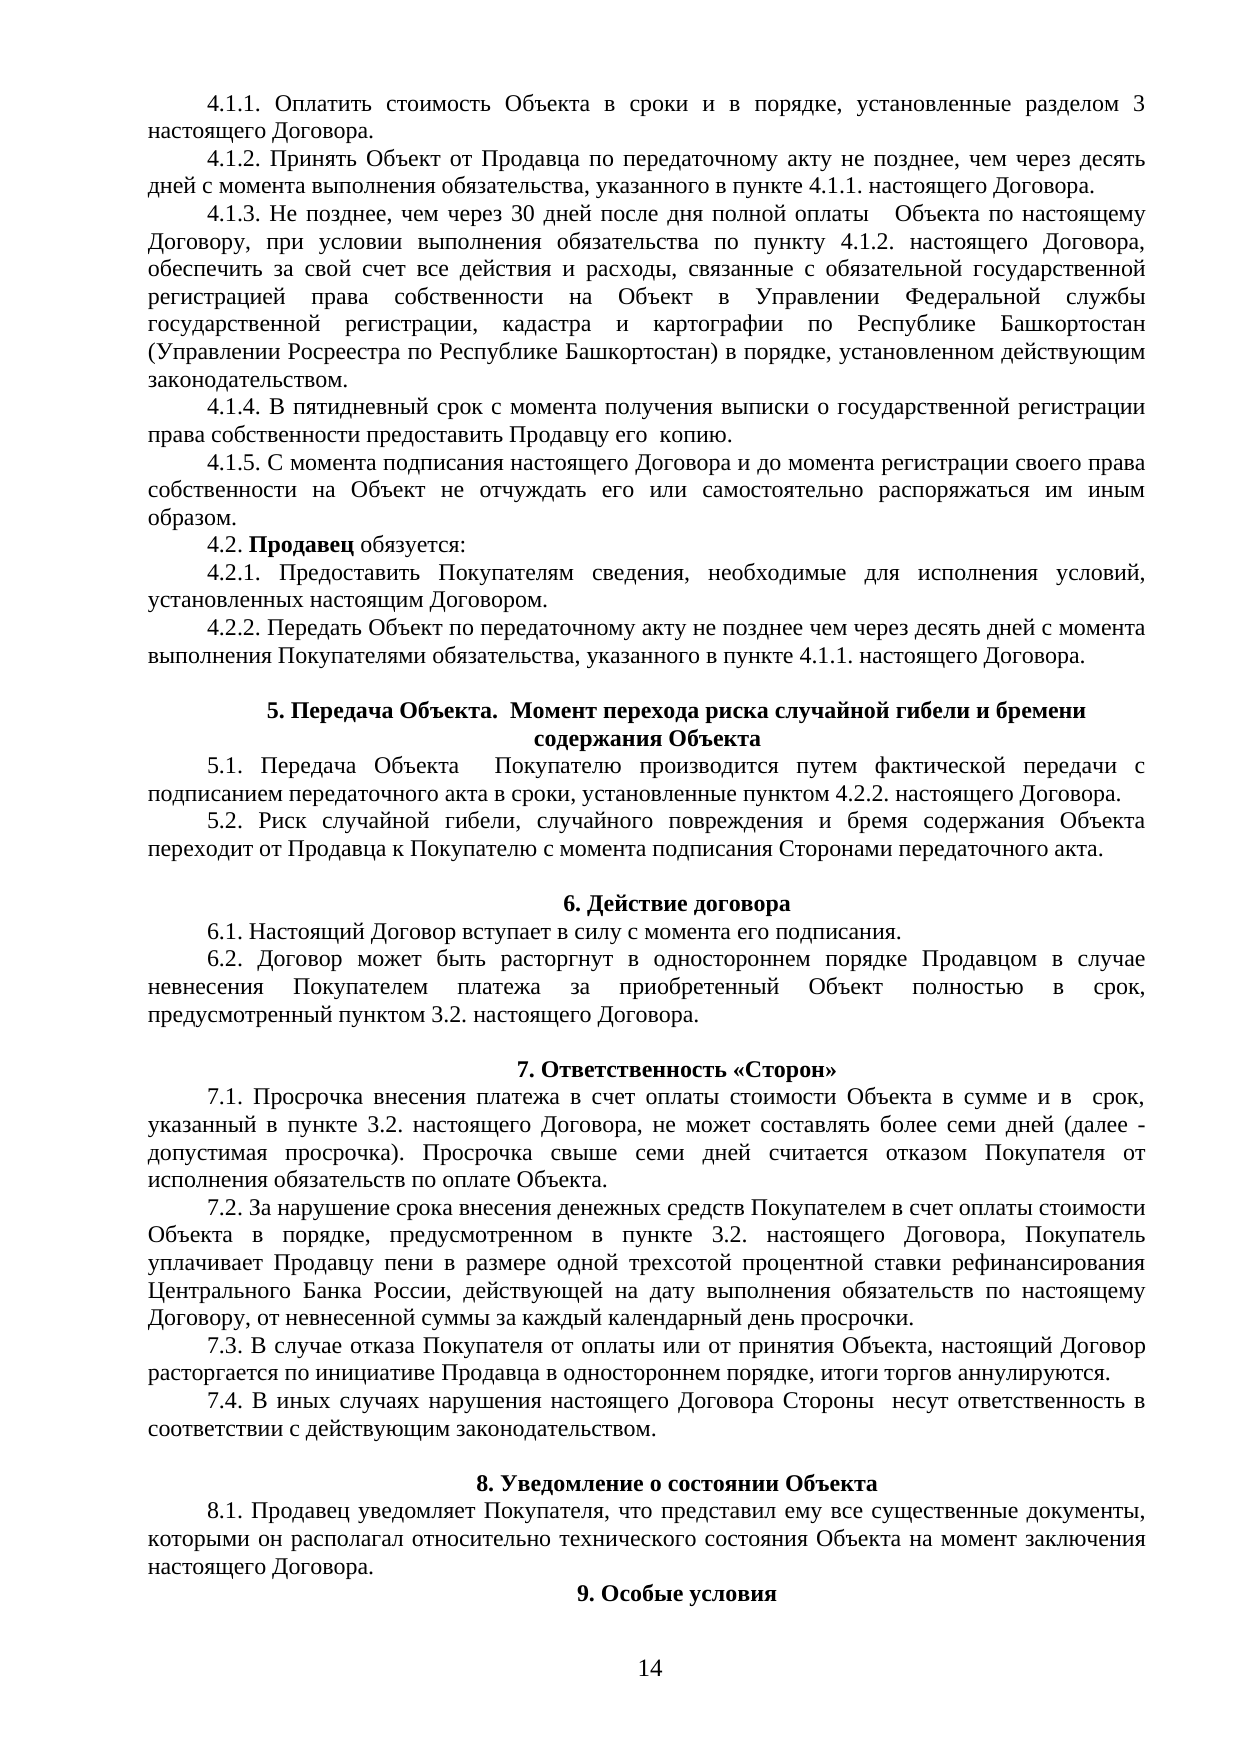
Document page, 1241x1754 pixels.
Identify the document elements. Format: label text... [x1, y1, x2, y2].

text 6.1. Настоящий Договор вступает в силу с момента его подписания. [148, 917, 1147, 944]
text 7.4. В иных случаях нарушения настоящего Договора Стороны несут ответственность в соответствии с действующим законодательством. [148, 1386, 1147, 1441]
text 6.2. Договор может быть расторгнут в одностороннем порядке Продавцом в случае невнесения Покупателем платежа за приобретенный Объект полностью в срок, предусмотренный пунктом 3.2. настоящего Договора. [148, 944, 1147, 1027]
text 9. Особые условия [148, 1579, 1147, 1607]
text 4.1.2. Принять Объект от Продавца по передаточному акту не позднее, чем через десять дней с момента выполнения обязательства, указанного в пункте 4.1.1. настоящего Договора. [148, 144, 1147, 199]
text 7.1. Просрочка внесения платежа в счет оплаты стоимости Объекта в сумме и в срок, указанный в пункте 3.2. настоящего Договора, не может составлять более семи дней (далее - допустимая просрочка). Просрочка свыше семи дней считается отказом Покупателя от исполнения обязательств по оплате Объекта. [148, 1082, 1147, 1193]
text 4.1.5. С момента подписания настоящего Договора и до момента регистрации своего права собственности на Объект не отчуждать его или самостоятельно распоряжаться им иным образом. [148, 447, 1147, 530]
text 5. Передача Объекта. Момент перехода риска случайной гибели и бремени содержания Объекта [148, 696, 1147, 751]
text 4.2.1. Предоставить Покупателям сведения, необходимые для исполнения условий, установленных настоящим Договором. [148, 558, 1147, 613]
text 4.1.3. Не позднее, чем через 30 дней после дня полной оплаты Объекта по настоящему Договору, при условии выполнения обязательства по пункту 4.1.2. настоящего Договора, обеспечить за свой счет все действия и расходы, связанные с обязательной государственной регистрацией права собственности на Объект в Управлении Федеральной службы государственной регистрации, кадастра и картографии по Республике Башкортостан (Управлении Росреестра по Республике Башкортостан) в порядке, установленном действующим законодательством. [148, 199, 1147, 392]
text 7. Ответственность «Сторон» [148, 1055, 1147, 1082]
text 5.2. Риск случайной гибели, случайного повреждения и бремя содержания Объекта переходит от Продавца к Покупателю с момента подписания Сторонами передаточного акта. [148, 806, 1147, 862]
text 4.1.4. В пятидневный срок с момента получения выписки о государственной регистрации права собственности предоставить Продавцу его копию. [148, 392, 1147, 447]
text 4.2.2. Передать Объект по передаточному акту не позднее чем через десять дней с момента выполнения Покупателями обязательства, указанного в пункте 4.1.1. настоящего Договора. [148, 613, 1147, 668]
text 5.1. Передача Объекта Покупателю производится путем фактической передачи с подписанием передаточного акта в сроки, установленные пунктом 4.2.2. настоящего Договора. [148, 751, 1147, 806]
text 8.1. Продавец уведомляет Покупателя, что представил ему все существенные документы, которыми он располагал относительно технического состояния Объекта на момент заключения настоящего Договора. [148, 1496, 1147, 1579]
text 4.1.1. Оплатить стоимость Объекта в сроки и в порядке, установленные разделом 3 настоящего Договора. [148, 89, 1147, 144]
text 7.3. В случае отказа Покупателя от оплаты или от принятия Объекта, настоящий Договор расторгается по инициативе Продавца в одностороннем порядке, итоги торгов аннулируются. [148, 1331, 1147, 1386]
text 4.2. Продавец обязуется: [148, 530, 1147, 558]
text 6. Действие договора [148, 889, 1147, 917]
text 8. Уведомление о состоянии Объекта [148, 1469, 1147, 1496]
text 7.2. За нарушение срока внесения денежных средств Покупателем в счет оплаты стоимости Объекта в порядке, предусмотренном в пункте 3.2. настоящего Договора, Покупатель уплачивает Продавцу пени в размере одной трехсотой процентной ставки рефинансирования Центрального Банка России, действующей на дату выполнения обязательств по настоящему Договору, от невнесенной суммы за каждый календарный день просрочки. [148, 1193, 1147, 1331]
